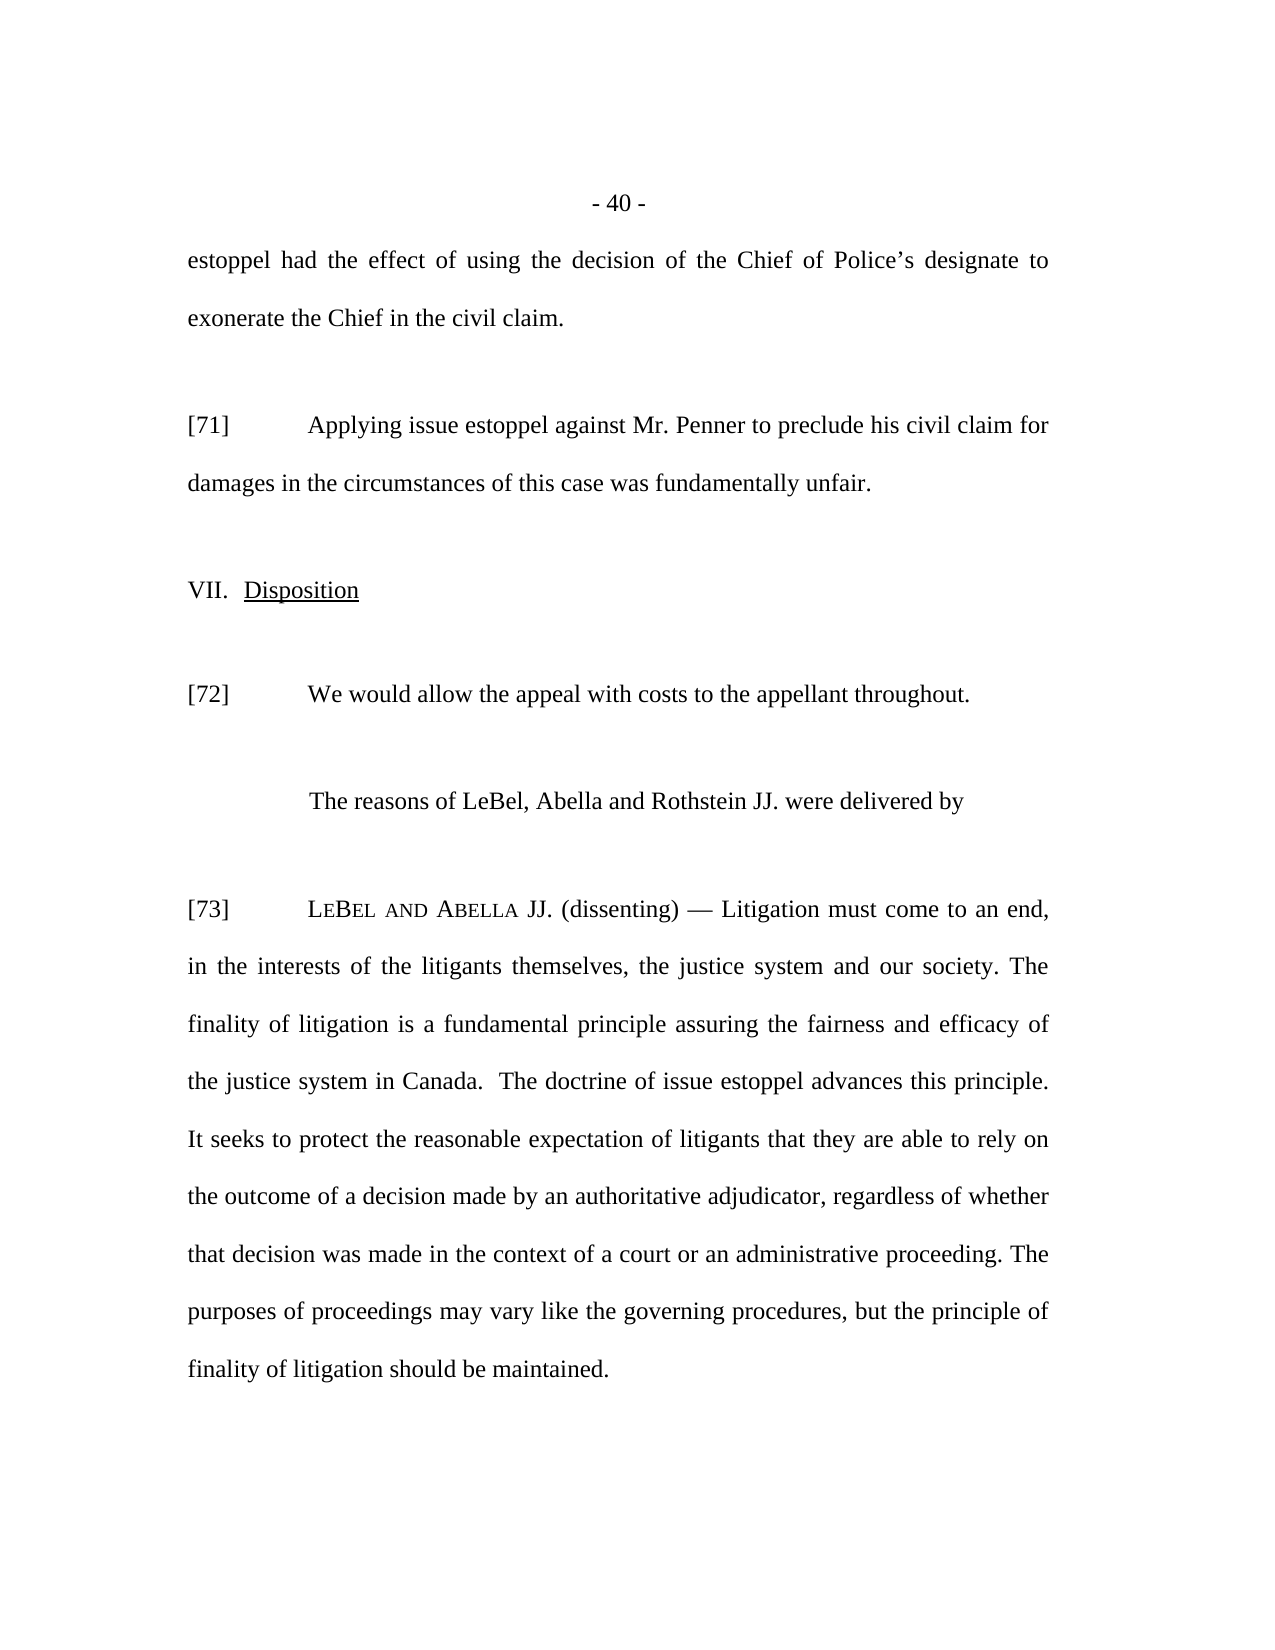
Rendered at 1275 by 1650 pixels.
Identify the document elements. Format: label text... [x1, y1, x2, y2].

title VII. Disposition [187, 575, 1050, 604]
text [187, 245, 1050, 331]
text LeBel and Abella JJ. (dissenting) — Litigation must come to an end, in the interests of the litigants themselves, the justice system and our society. The finality of litigation is a fundamental principle assuring the fairness and efficacy of the justice system in Canada. The doctrine of issue estoppel advances this principle. It seeks to protect the reasonable expectation of litigants that they are able to rely on the outcome of a decision made by an authoritative adjudicator, regardless of whether that decision was made in the context of a court or an administrative proceeding. The purposes of proceedings may vary like the governing procedures, but the principle of finality of litigation should be maintained. [187, 894, 1050, 1383]
text We would allow the appeal with costs to the appellant throughout. [187, 679, 1050, 708]
text Applying issue estoppel against Mr. Penner to preclude his civil claim for damages in the circumstances of this case was fundamentally unfair. [187, 410, 1050, 496]
text The reasons of LeBel, Abella and Rothstein JJ. were delivered by [187, 786, 1050, 815]
